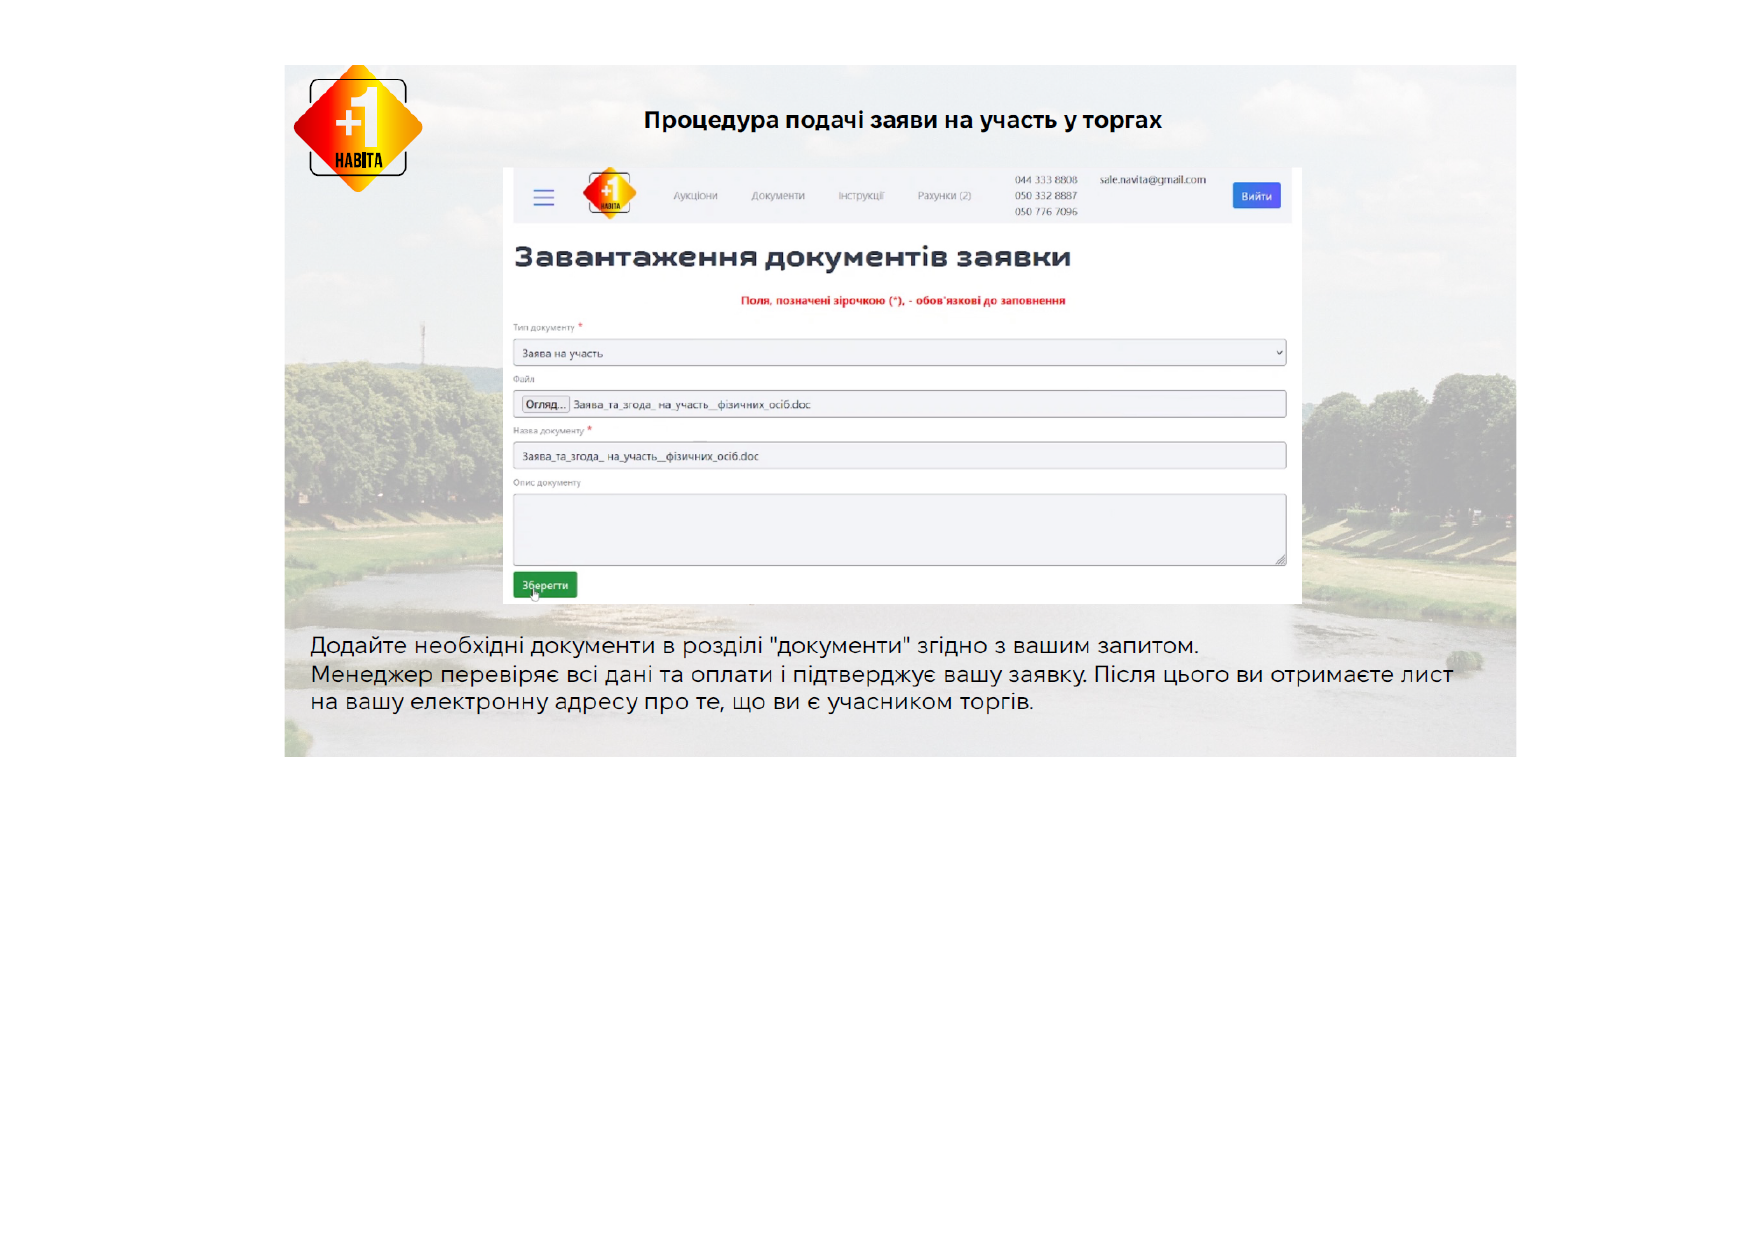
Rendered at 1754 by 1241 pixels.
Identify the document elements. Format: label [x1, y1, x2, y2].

picture [284, 65, 1517, 757]
